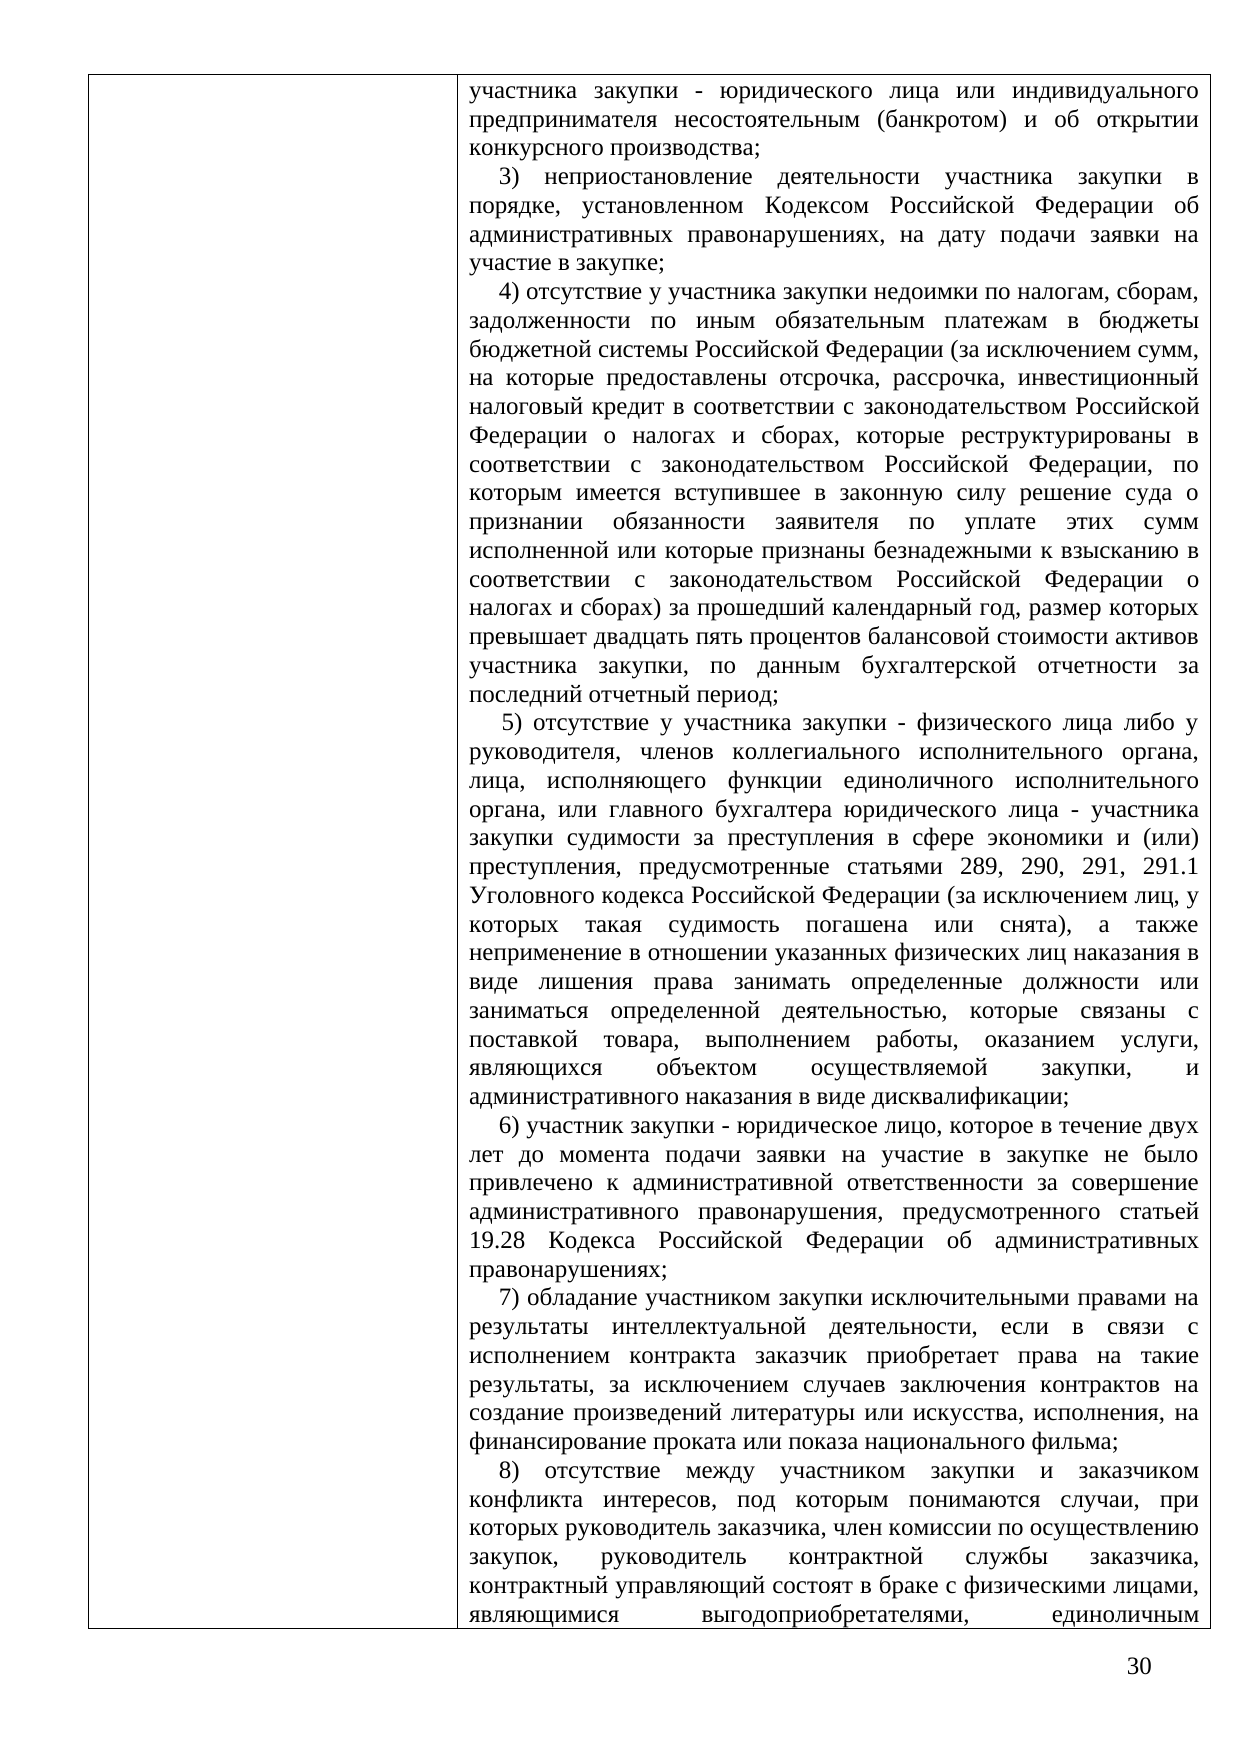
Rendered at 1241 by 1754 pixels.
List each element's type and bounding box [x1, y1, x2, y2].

table_cell [458, 75, 1210, 1627]
table_cell [89, 75, 457, 1627]
